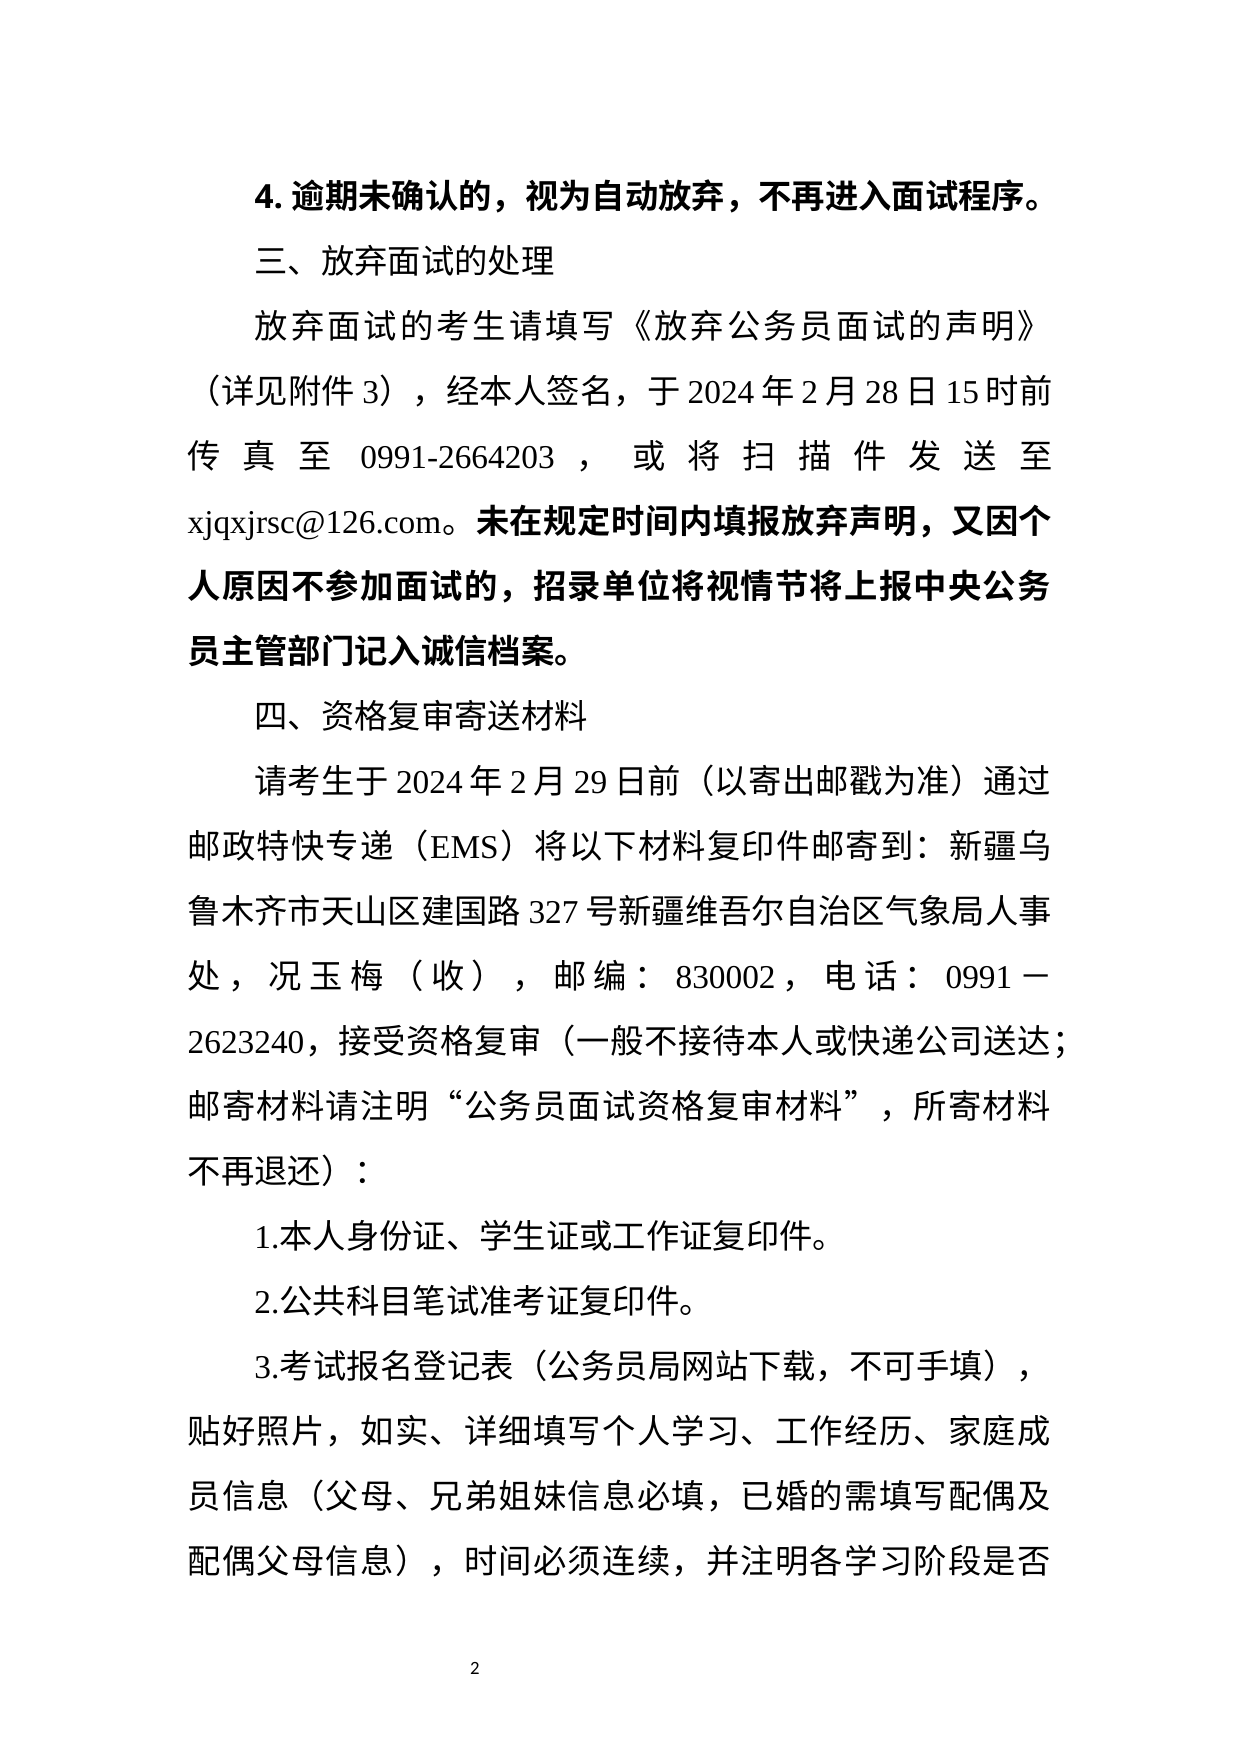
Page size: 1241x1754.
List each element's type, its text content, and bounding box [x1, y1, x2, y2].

text 放弃面试的考生请填写《放弃公务员面试的声明》（详见附件3），经本人签名，于2024年2月28日15时前传真至0991-2664203，或将扫描件发送至xjqxjrsc@126.com。未在规定时间内填报放弃声明，又因个人原因不参加面试的，招录单位将视情节将上报中央公务员主管部门记入诚信档案。 [187, 292, 1053, 532]
text 三、放弃面试的处理 [187, 227, 1053, 292]
text 4. 逾期未确认的，视为自动放弃，不再进入面试程序。 [187, 162, 1053, 227]
text 请考生于2024年2月29日前（以寄出邮戳为准）通过邮政特快专递（EMS）将以下材料复印件邮寄到：新疆乌鲁木齐市天山区建国路327号新疆维吾尔自治区气象局人事处，况玉梅（收），邮编：830002，电话：0991－2623240，接受资格复审（一般不接待本人或快递公司送达；邮寄材料请注明“公务员面试资格复审材料”，所寄材料不再退还）： [187, 747, 1053, 1202]
text 1.本人身份证、学生证或工作证复印件。 [187, 1202, 1053, 1267]
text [187, 1332, 1053, 1592]
text 四、资格复审寄送材料 [187, 682, 1053, 747]
text 2.公共科目笔试准考证复印件。 [187, 1267, 1053, 1332]
text 放弃面试的考生请填写《放弃公务员面试的声明》（详见附件3），经本人签名，于2024年2月28日15时前传真至0991-2664203，或将扫描件发送至xjqxjrsc@126.com。未在规定时间内填报放弃声明，又因个人原因不参加面试的，招录单位将视情节将上报中央公务员主管部门记入诚信档案。 [187, 533, 1053, 682]
